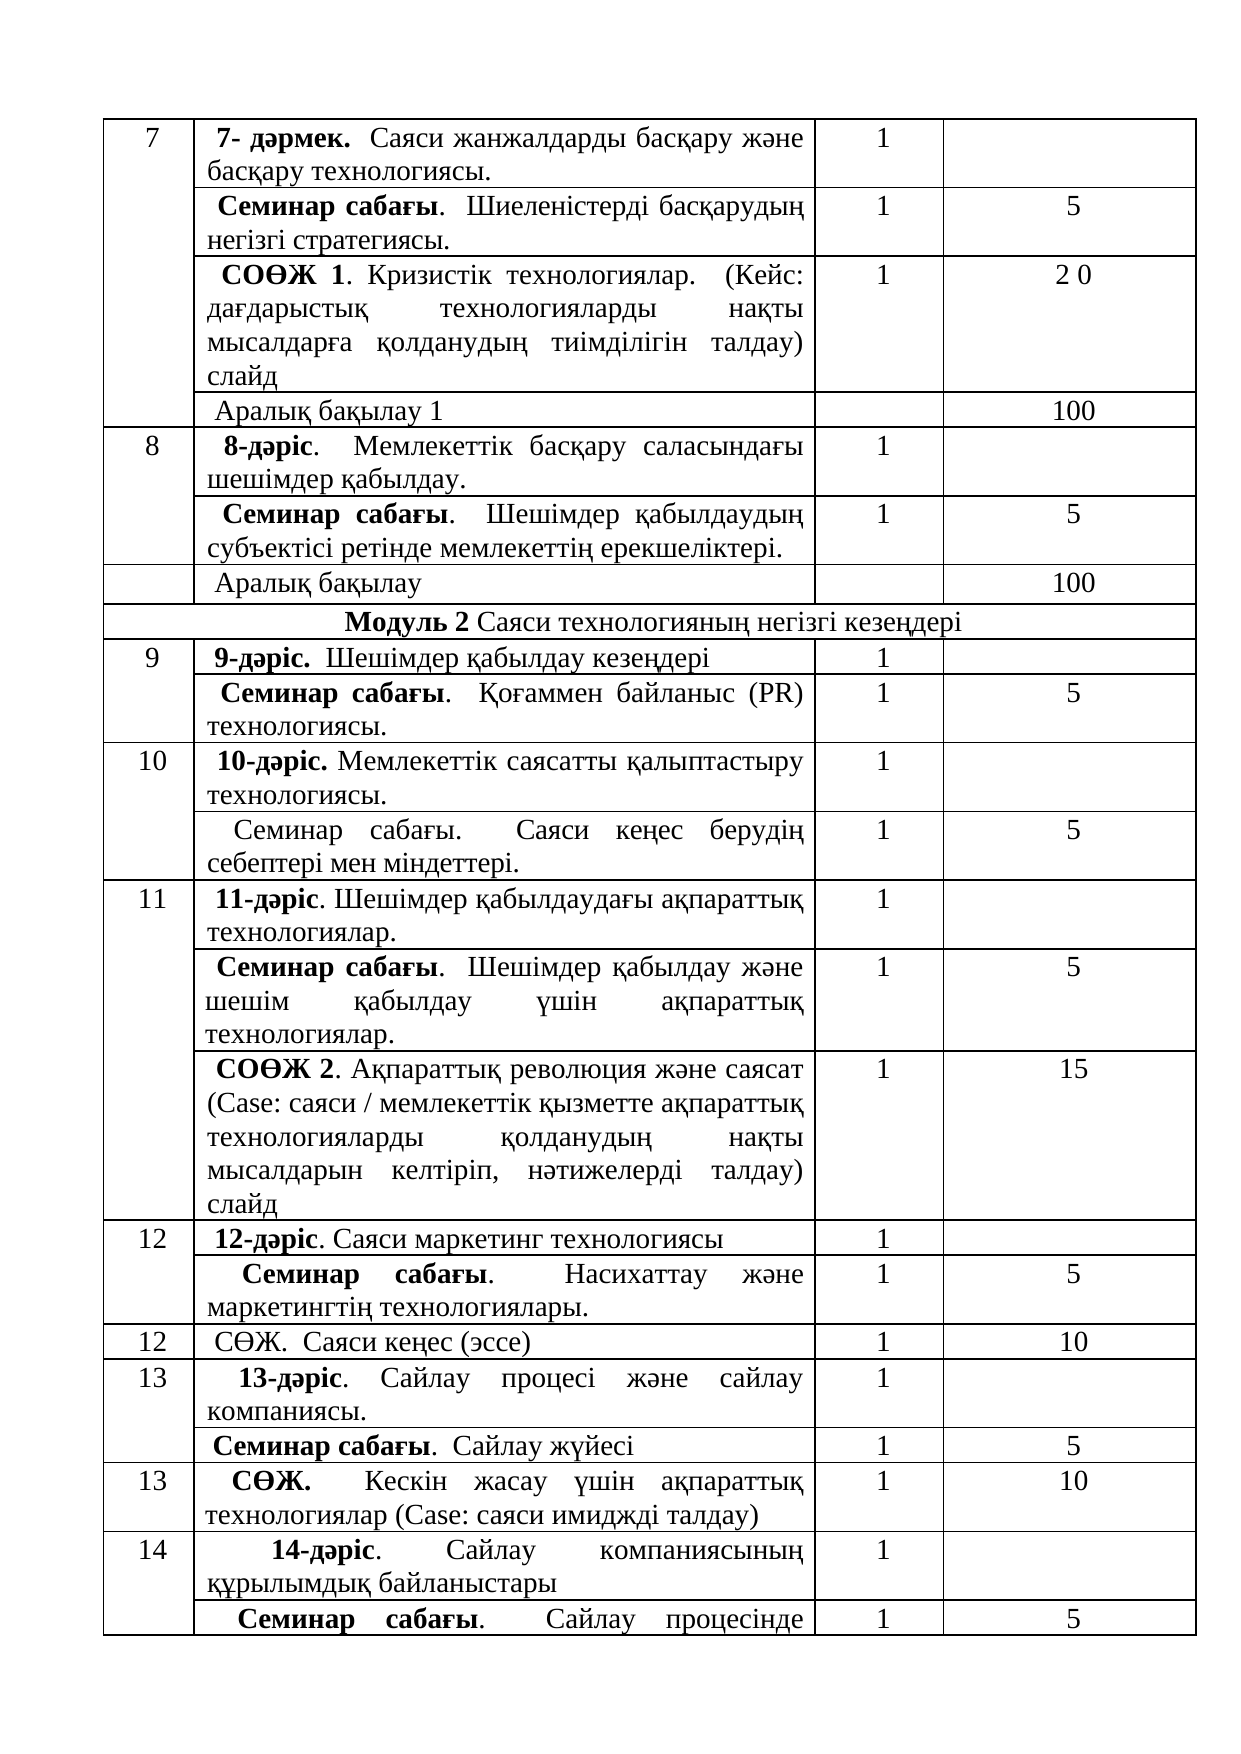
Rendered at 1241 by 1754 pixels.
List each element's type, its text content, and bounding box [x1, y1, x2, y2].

table_cell СРСП . СӨЖ. Информационные технологии создания имиджа (Кейс: анализ политического имиджа) Кескін жасау үшін ақпараттық технологиялар (Case: саяси имиджді талдау) [195, 1463, 814, 1531]
table_cell Рубежный контроль 1 Аралық бақылау 1 [195, 393, 814, 426]
table_cell [104, 565, 193, 603]
table_cell 5 5 [944, 1601, 1195, 1634]
table_cell Midterm Аралық бақылау [195, 565, 814, 603]
table_cell 14 14 [104, 1532, 193, 1634]
table_cell 5 5 [944, 188, 1195, 255]
table_cell 1 1 [816, 1325, 943, 1358]
table_cell Семинарское занятие. Семинар сабағы. Технологии паблик рилейшнз (ПР). Қоғаммен байланыс (PR) технологиясы. [195, 675, 814, 742]
table_cell [944, 881, 1195, 948]
table_cell 9 9 [104, 640, 193, 742]
table_cell 13 13 [104, 1463, 193, 1531]
table_cell Лекция 11. Информационные технологии в принятии решений. 11-дәріс. Шешімдер қабылдаудағы ақпараттық технологиялар. [195, 881, 814, 948]
table_cell 5 5 [944, 675, 1195, 742]
table_cell 12 12 [104, 1325, 193, 1358]
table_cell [195, 1601, 814, 1634]
table_cell Семинарское занятие . Семинар сабағы. Особенности государства как субъекта принятия решений. Шешімдер қабылдаудың субъектісі ретінде мемлекеттің ерекшеліктері. [195, 497, 814, 563]
table_cell Семинарское занятие . Семинар сабағы. Технологии агитационно-пропагандистского и маркетингового типа. Насихаттау және маркетингтің технологиялары. [195, 1256, 814, 1323]
table_cell 1 1 [816, 257, 943, 391]
table_cell Семинарское занятие. Семинар сабағы. Причины возникновения и задачи политического консультирования. Саяси кеңес берудің себептері мен міндеттері. [195, 812, 814, 879]
table_cell [944, 1221, 1195, 1254]
table_cell 5 5 [944, 950, 1195, 1050]
table_cell СРСП . СӨЖ. Политическое консультирование (эссе) Саяси кеңес (эссе) [195, 1325, 814, 1358]
table_cell 10 10 [944, 1325, 1195, 1358]
table_cell [944, 640, 1195, 673]
table_cell [816, 393, 943, 426]
table_cell 100 100 [944, 565, 1195, 603]
table_cell 10 10 [944, 1463, 1195, 1531]
table_cell 1 1 [816, 188, 943, 255]
table_cell 5 5 [944, 1256, 1195, 1323]
table_cell 7 7 [104, 120, 193, 426]
table_cell 1 1 [816, 743, 943, 811]
table_cell Модуль П Основные этапы работы политических технологии Модуль 2 Саяси технологияның негізгі кезеңдері [104, 605, 1195, 638]
table_cell 1 1 [816, 640, 943, 673]
table_cell Семинарское занятие . Семинар сабағы. Информационные технологии выработки и принятия решений. Шешімдер қабылдау және шешім қабылдау үшін ақпараттық технологиялар. [195, 950, 814, 1050]
table_cell 8-лекции . 8-дәріс. Принятие решений в сфере государственного управления. Мемлекеттік басқару саласындағы шешімдер қабылдау. [195, 428, 814, 495]
table_cell 1 1 [816, 950, 943, 1050]
table_cell СРС 2. Информационная революция и политика (Кейс: приведите конкретные примеры применения информационных технологии в политической/государственной деятельности и проанализируйте результаты) слайд СОӨЖ 2. Ақпараттық революция және саясат (Case: саяси / мемлекеттік қызметте ақпараттық технологияларды қолданудың нақты мысалдарын келтіріп, нәтижелерді талдау) слайд [195, 1052, 814, 1219]
table_cell 5 5 [944, 812, 1195, 879]
table_cell 1 1 [816, 1532, 943, 1599]
table_cell Семинарское занятие . Семинар сабағы. Избирательный системы Сайлау жүйесі [195, 1428, 814, 1462]
table_cell 1 1 [816, 812, 943, 879]
table_cell Лекция 10. Технология формирования государственной политики. 10-дәріс. Мемлекеттік саясатты қалыптастыру технологиясы. [195, 743, 814, 811]
table_cell 1 1 [816, 1221, 943, 1254]
table_cell [944, 1532, 1195, 1599]
table_cell [816, 565, 943, 603]
table_cell 10 10 [104, 743, 193, 879]
table_cell 1 1 [816, 1428, 943, 1462]
table_cell [944, 428, 1195, 495]
table_cell 1 1 [816, 675, 943, 742]
table_cell [944, 1360, 1195, 1427]
table_cell Лекция 12. Технологий политического маркетинго 12-дәріс. Саяси маркетинг технологиясы [195, 1221, 814, 1254]
table_cell 1 1 [816, 1256, 943, 1323]
table_cell Лекция 14. Структурные звенья избирательной компании 14-дәріс. Сайлау компаниясының құрылымдық байланыстары [195, 1532, 814, 1599]
table_cell 9-лекция . 9-дәріс. Этапы принятия решений Шешімдер қабылдау кезеңдері [195, 640, 814, 673]
table_cell [944, 120, 1195, 187]
table_cell 1 1 [816, 497, 943, 563]
table_cell 1 1 [816, 1052, 943, 1219]
table_cell 100 100 [944, 393, 1195, 426]
table_cell СРС 1. Кризисные технологии. СОӨЖ 1. Кризистік технологиялар. (Кейс: анализ эффективности применения кризисных технологии на конкретных примерах) слайд (Кейс: дағдарыстық технологияларды нақты мысалдарға қолданудың тиімділігін талдау) слайд [195, 257, 814, 391]
table_cell 1 1 [816, 881, 943, 948]
table_cell Семинарское занятие . Семинар сабағы. Основные стратегии управления конфликтами. Шиеленістерді басқарудың негізгі стратегиясы. [195, 188, 814, 255]
table_cell 1 1 [816, 120, 943, 187]
table_cell 11 11 [104, 881, 193, 1219]
table_cell 2 0 2 0 [944, 257, 1195, 391]
table_cell 1 1 [816, 1463, 943, 1531]
table_cell 15 15 [944, 1052, 1195, 1219]
table_cell 5 5 [944, 1428, 1195, 1462]
table_cell 1 1 [816, 1360, 943, 1427]
table_cell 7-л екция. 7- дәрмек. Технология контроля и управления политическими конфликтами. Саяси жанжалдарды басқару және басқару технологиясы. [195, 120, 814, 187]
table_cell 1 1 [816, 1601, 943, 1634]
table_cell 1 1 [816, 428, 943, 495]
table_cell 8 8 [104, 428, 193, 563]
table_cell Лекция 13. Избирательный процесс и избирательная компания. 13-дәріс. Сайлау процесі және сайлау компаниясы. [195, 1360, 814, 1427]
table_cell [944, 743, 1195, 811]
table_cell 5 5 [944, 497, 1195, 563]
table_cell 12 12 [104, 1221, 193, 1323]
table_cell 13 13 [104, 1360, 193, 1462]
